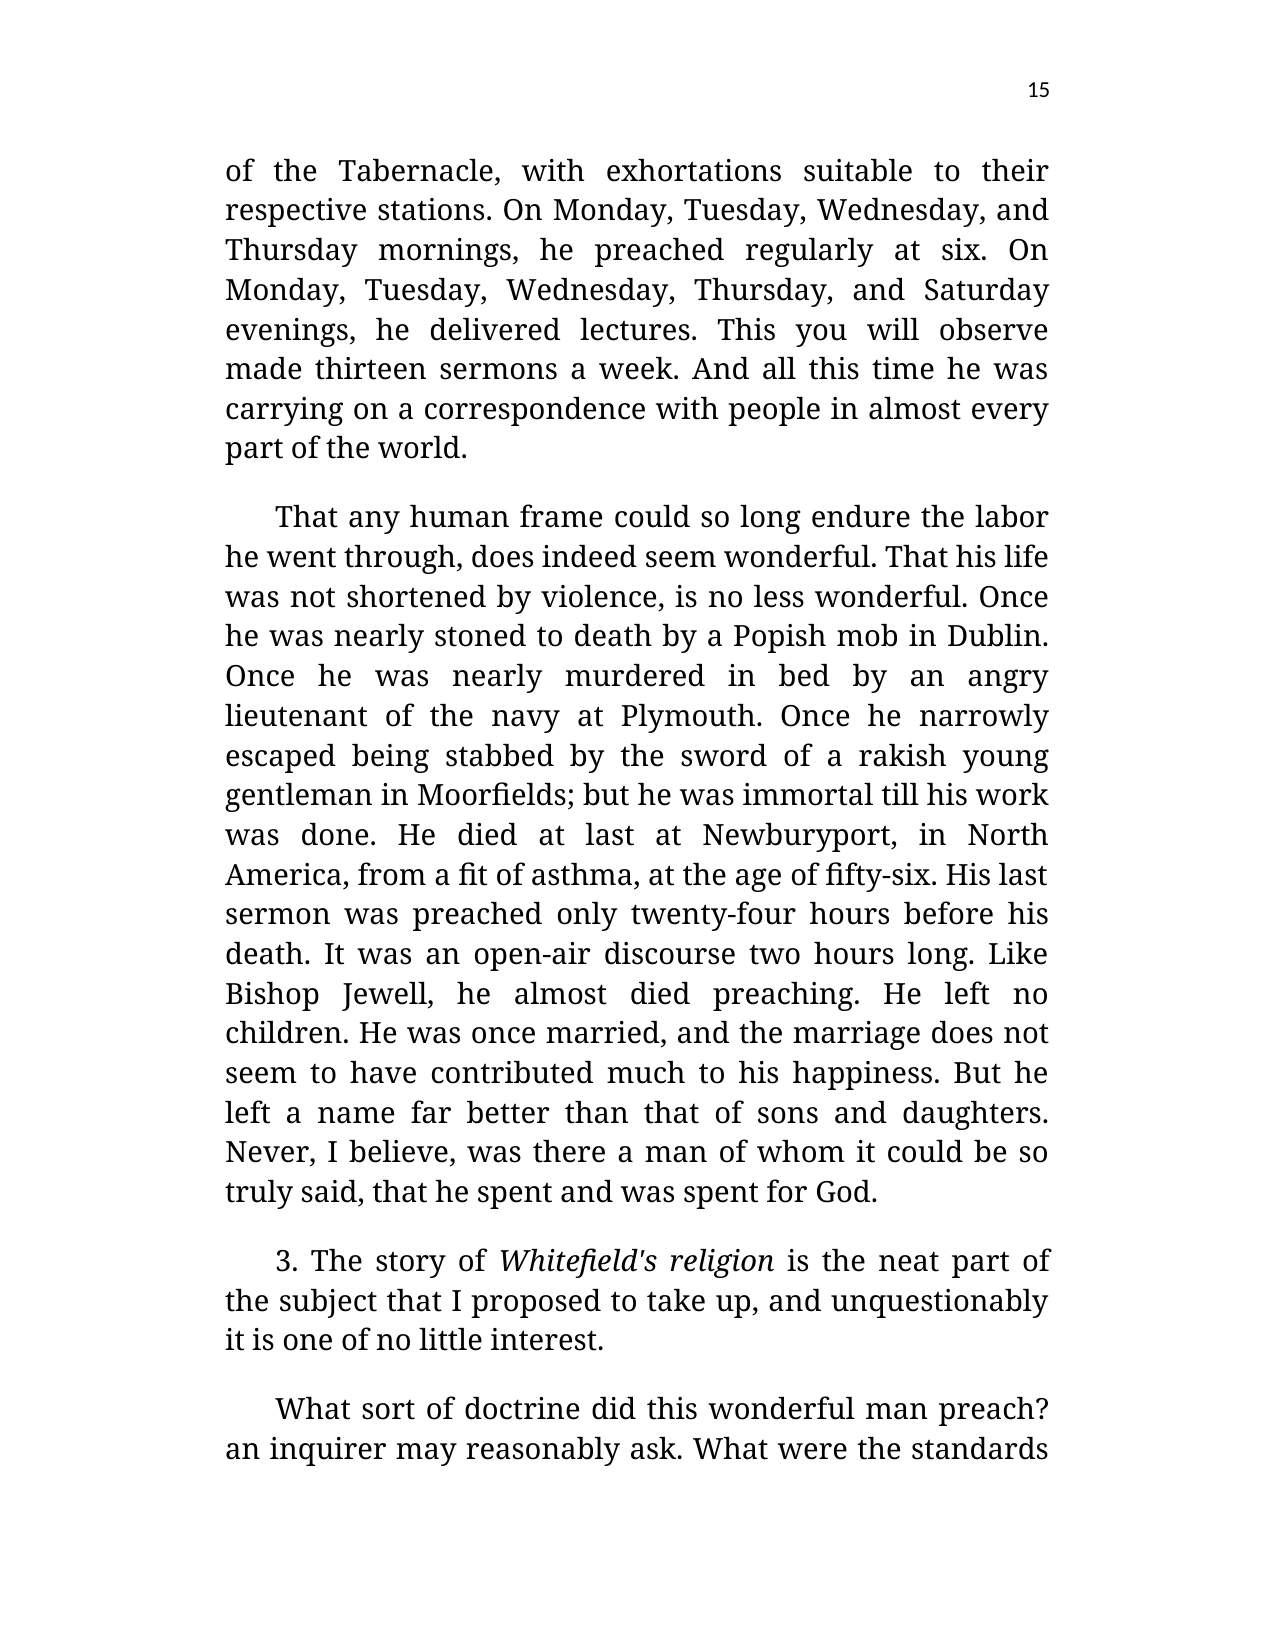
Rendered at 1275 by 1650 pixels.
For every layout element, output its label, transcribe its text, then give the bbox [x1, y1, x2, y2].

text That any human frame could so long endure the labor he went through, does indeed seem wonderful. That his life was not shortened by violence, is no less wonderful. Once he was nearly stoned to death by a Popish mob in Dublin. Once he was nearly murdered in bed by an angry lieutenant of the navy at Plymouth. Once he narrowly escaped being stabbed by the sword of a rakish young gentleman in Moorfields; but he was immortal till his work was done. He died at last at Newburyport, in North America, from a fit of asthma, at the age of fifty-six. His last sermon was preached only twenty-four hours before his death. It was an open-air discourse two hours long. Like Bishop Jewell, he almost died preaching. He left no children. He was once married, and the marriage does not seem to have contributed much to his happiness. But he left a name far better than that of sons and daughters. Never, I believe, was there a man of whom it could be so truly said, that he spent and was spent for God. [225, 497, 1050, 1211]
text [225, 1388, 1050, 1468]
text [225, 150, 1050, 467]
text 3. The story of Whitefield's religion is the neat part of the subject that I proposed to take up, and unquestionably it is one of no little interest. [225, 1240, 1050, 1359]
